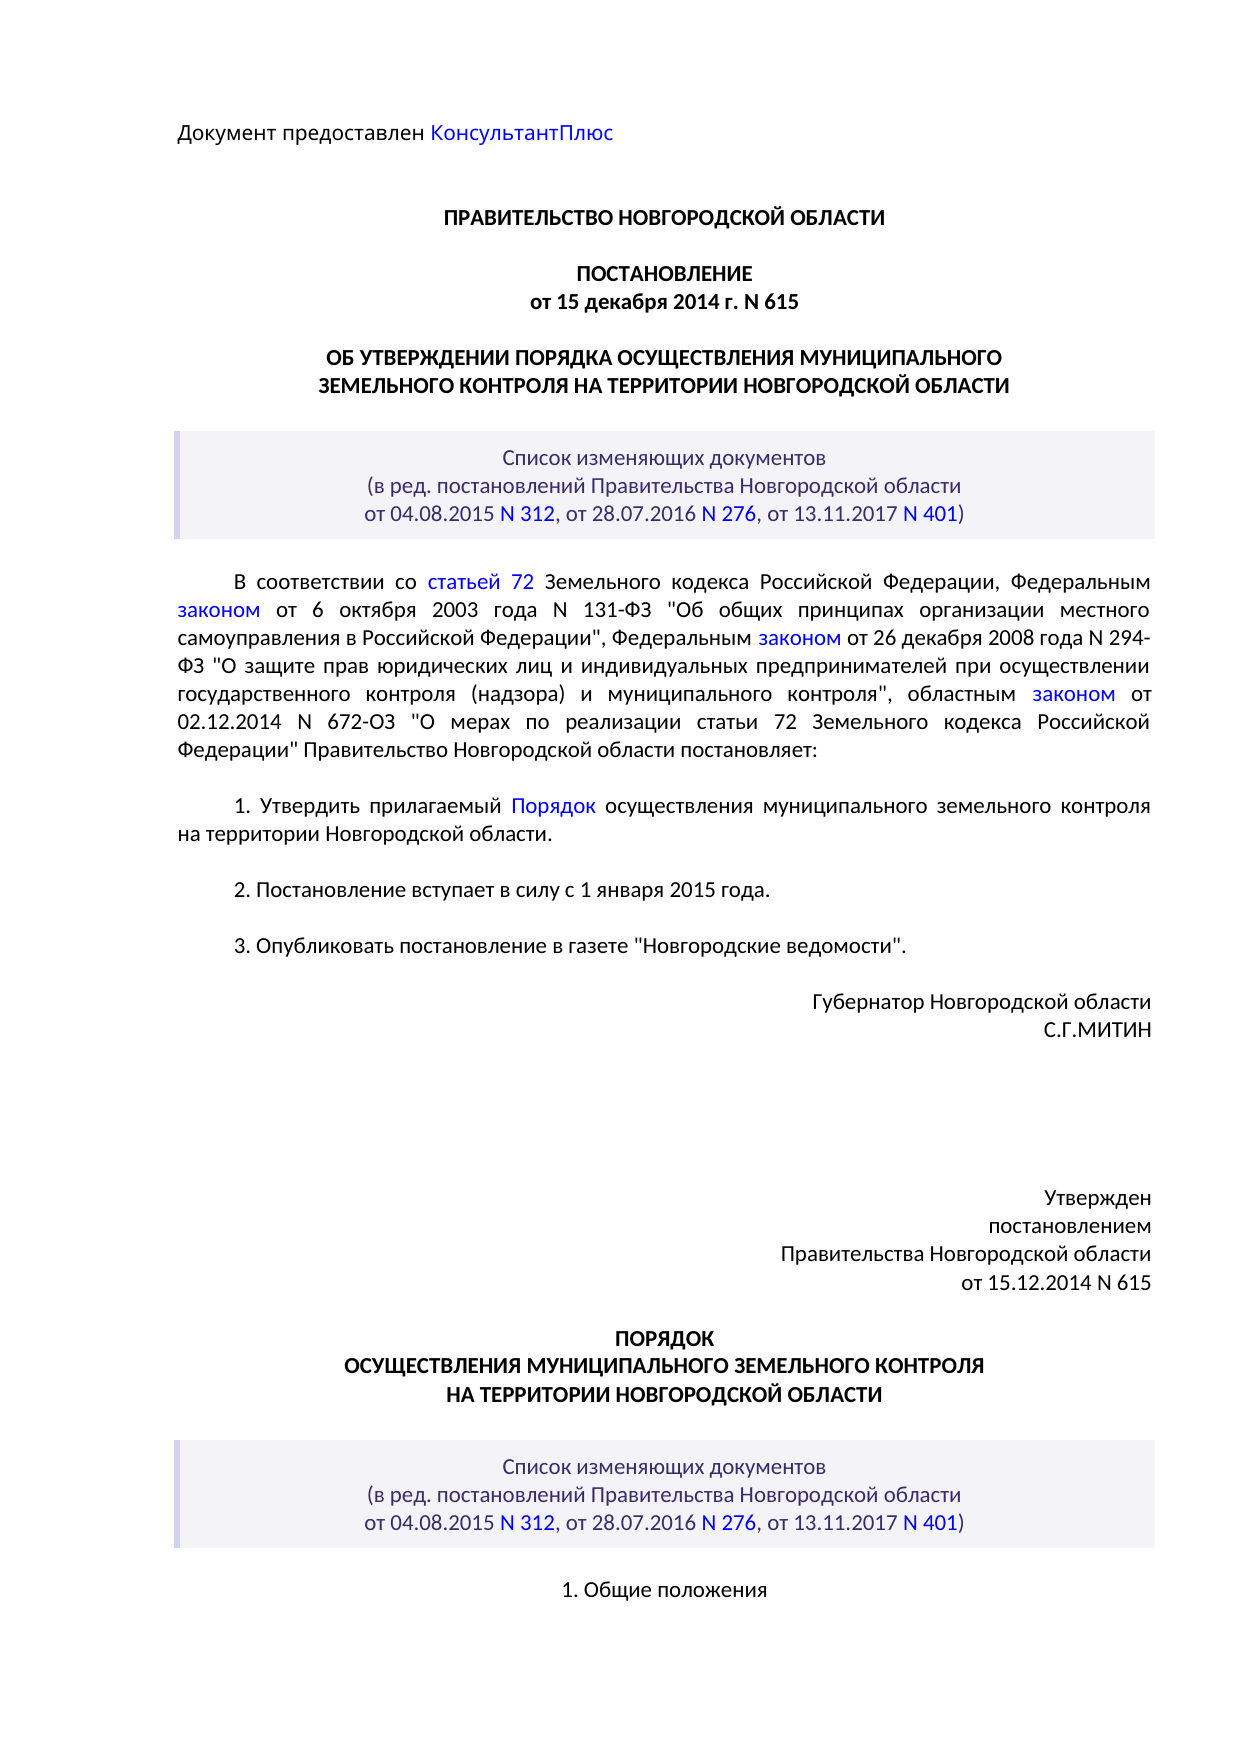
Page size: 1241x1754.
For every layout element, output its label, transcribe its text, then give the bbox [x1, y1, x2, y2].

title ПОРЯДОК [177, 1324, 1152, 1352]
table_header Список изменяющих документов (в ред. постановлений Правительства Новгородской области от 04.08.2015 N 312, от 28.07.2016 N 276, от 13.11.2017 N 401) [180, 431, 1149, 539]
title ПРАВИТЕЛЬСТВО НОВГОРОДСКОЙ ОБЛАСТИ [177, 203, 1152, 231]
title ПОСТАНОВЛЕНИЕ [177, 259, 1152, 287]
text В соответствии со статьей 72 Земельного кодекса Российской Федерации, Федеральным законом от 6 октября 2003 года N 131-ФЗ "Об общих принципах организации местного самоуправления в Российской Федерации", Федеральным законом от 26 декабря 2008 года N 294-ФЗ "О защите прав юридических лиц и индивидуальных предпринимателей при осуществлении государственного контроля (надзора) и муниципального контроля", областным законом от 02.12.2014 N 672-ОЗ "О мерах по реализации статьи 72 Земельного кодекса Российской Федерации" Правительство Новгородской области постановляет: [177, 567, 1152, 763]
title ЗЕМЕЛЬНОГО КОНТРОЛЯ НА ТЕРРИТОРИИ НОВГОРОДСКОЙ ОБЛАСТИ [177, 371, 1152, 399]
text 2. Постановление вступает в силу с 1 января 2015 года. [177, 875, 1152, 903]
text Губернатор Новгородской области [177, 987, 1152, 1015]
title от 15 декабря 2014 г. N 615 [177, 287, 1152, 315]
text С.Г.МИТИН [177, 1015, 1152, 1043]
text Утвержден [177, 1183, 1152, 1212]
title Документ предоставлен КонсультантПлюс [177, 118, 1152, 175]
text 1. Утвердить прилагаемый Порядок осуществления муниципального земельного контроля на территории Новгородской области. [177, 791, 1152, 847]
text 1. Общие положения [177, 1576, 1152, 1604]
title ОСУЩЕСТВЛЕНИЯ МУНИЦИПАЛЬНОГО ЗЕМЕЛЬНОГО КОНТРОЛЯ [177, 1352, 1152, 1380]
table_header Список изменяющих документов (в ред. постановлений Правительства Новгородской области от 04.08.2015 N 312, от 28.07.2016 N 276, от 13.11.2017 N 401) [180, 1440, 1149, 1548]
title ОБ УТВЕРЖДЕНИИ ПОРЯДКА ОСУЩЕСТВЛЕНИЯ МУНИЦИПАЛЬНОГО [177, 343, 1152, 371]
text постановлением [177, 1212, 1152, 1239]
title НА ТЕРРИТОРИИ НОВГОРОДСКОЙ ОБЛАСТИ [177, 1380, 1152, 1408]
text 3. Опубликовать постановление в газете "Новгородские ведомости". [177, 931, 1152, 959]
text от 15.12.2014 N 615 [177, 1268, 1152, 1296]
text Правительства Новгородской области [177, 1239, 1152, 1268]
